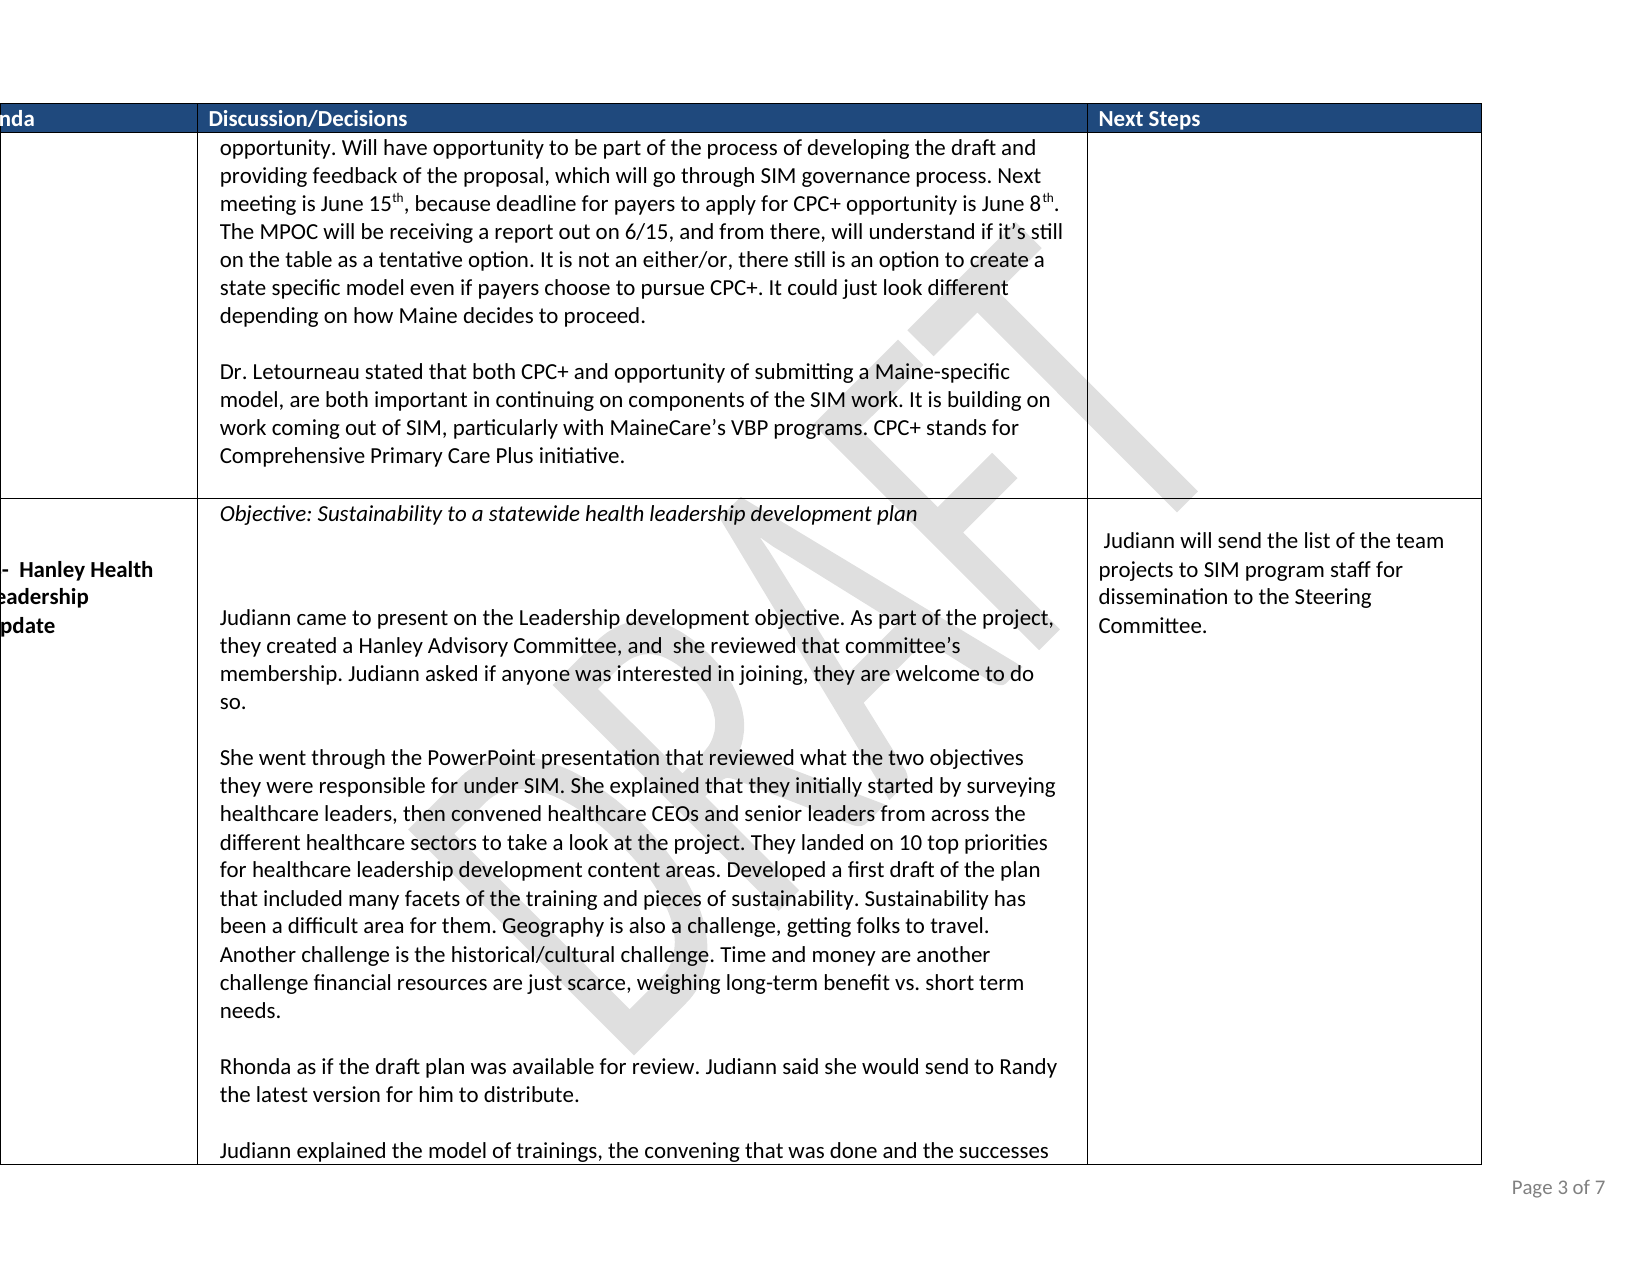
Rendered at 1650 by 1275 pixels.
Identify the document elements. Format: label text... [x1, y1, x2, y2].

table_header Agenda [1, 104, 197, 132]
table_header Discussion/Decisions [198, 104, 1087, 132]
table_cell [1, 499, 197, 1164]
table_cell [1, 133, 197, 498]
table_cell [1088, 133, 1481, 498]
table_cell [198, 499, 1087, 1164]
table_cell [1088, 499, 1481, 1164]
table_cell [198, 133, 1087, 498]
table_header Next Steps [1088, 104, 1481, 132]
